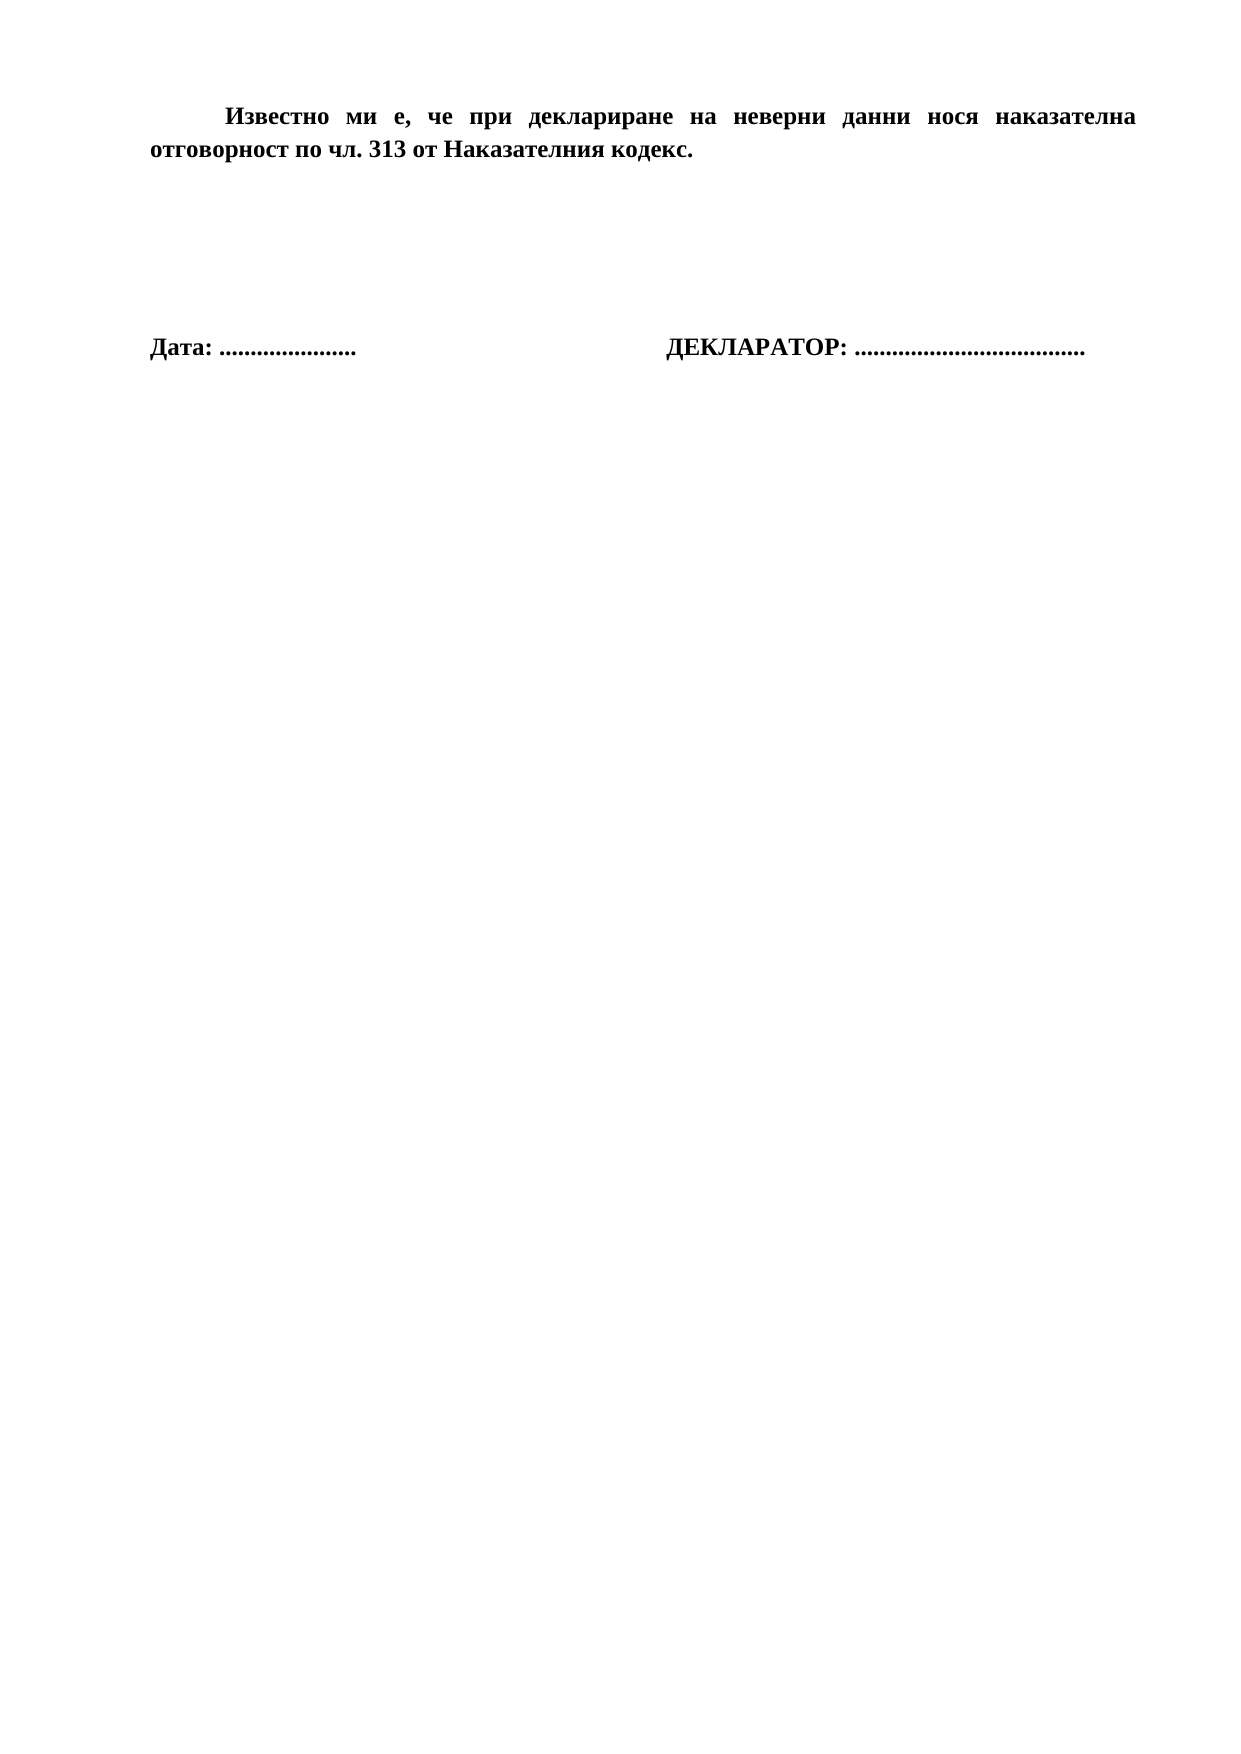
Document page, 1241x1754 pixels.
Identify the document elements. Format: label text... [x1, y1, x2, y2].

text Известно ми е, че при деклариране на неверни данни нося наказателна отговорност по чл. 313 от Наказателния кодекс. [150, 101, 1137, 162]
text Дата: ...................... ДЕКЛАРАТОР: ..................................... [150, 332, 1137, 361]
